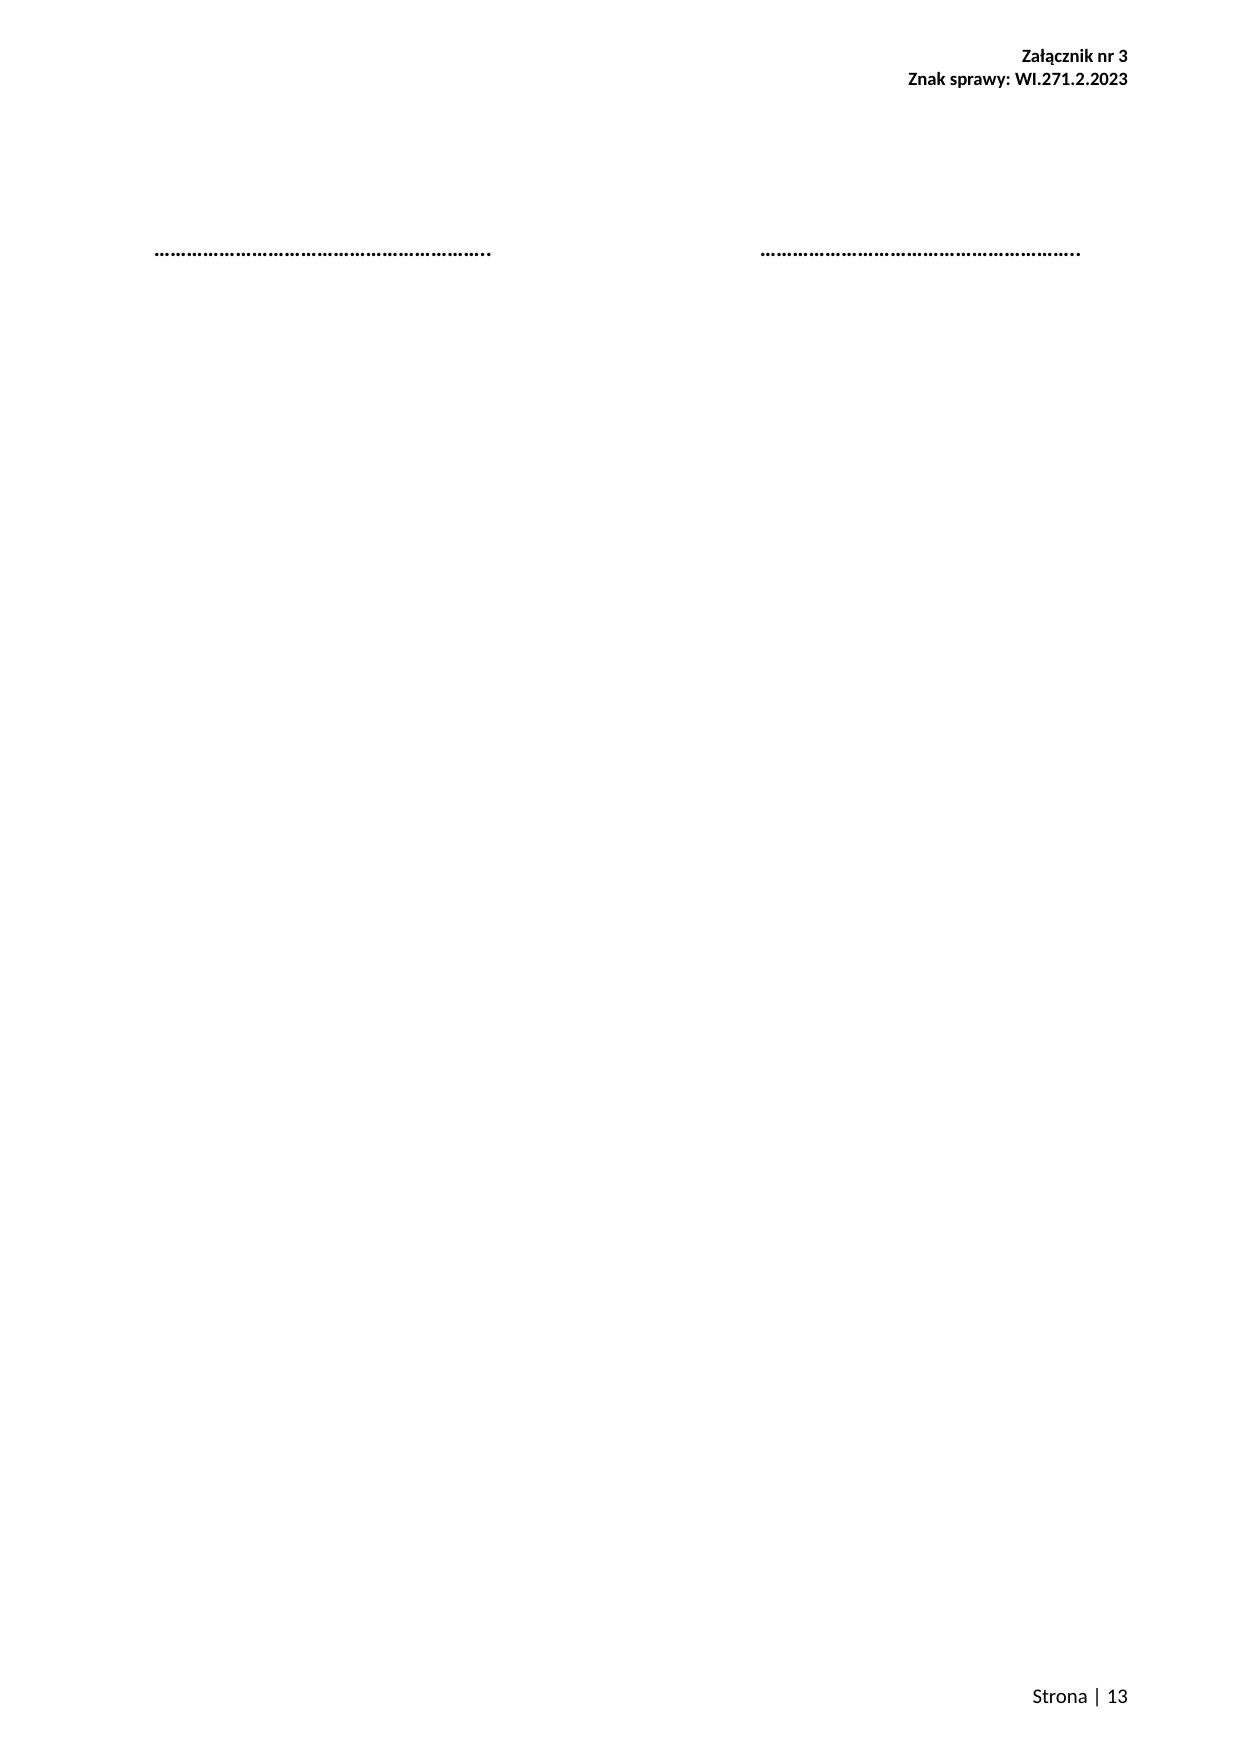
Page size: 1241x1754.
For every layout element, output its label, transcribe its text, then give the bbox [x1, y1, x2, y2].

text …………………………………………………….. ………………………………………………….. [112, 234, 1128, 262]
